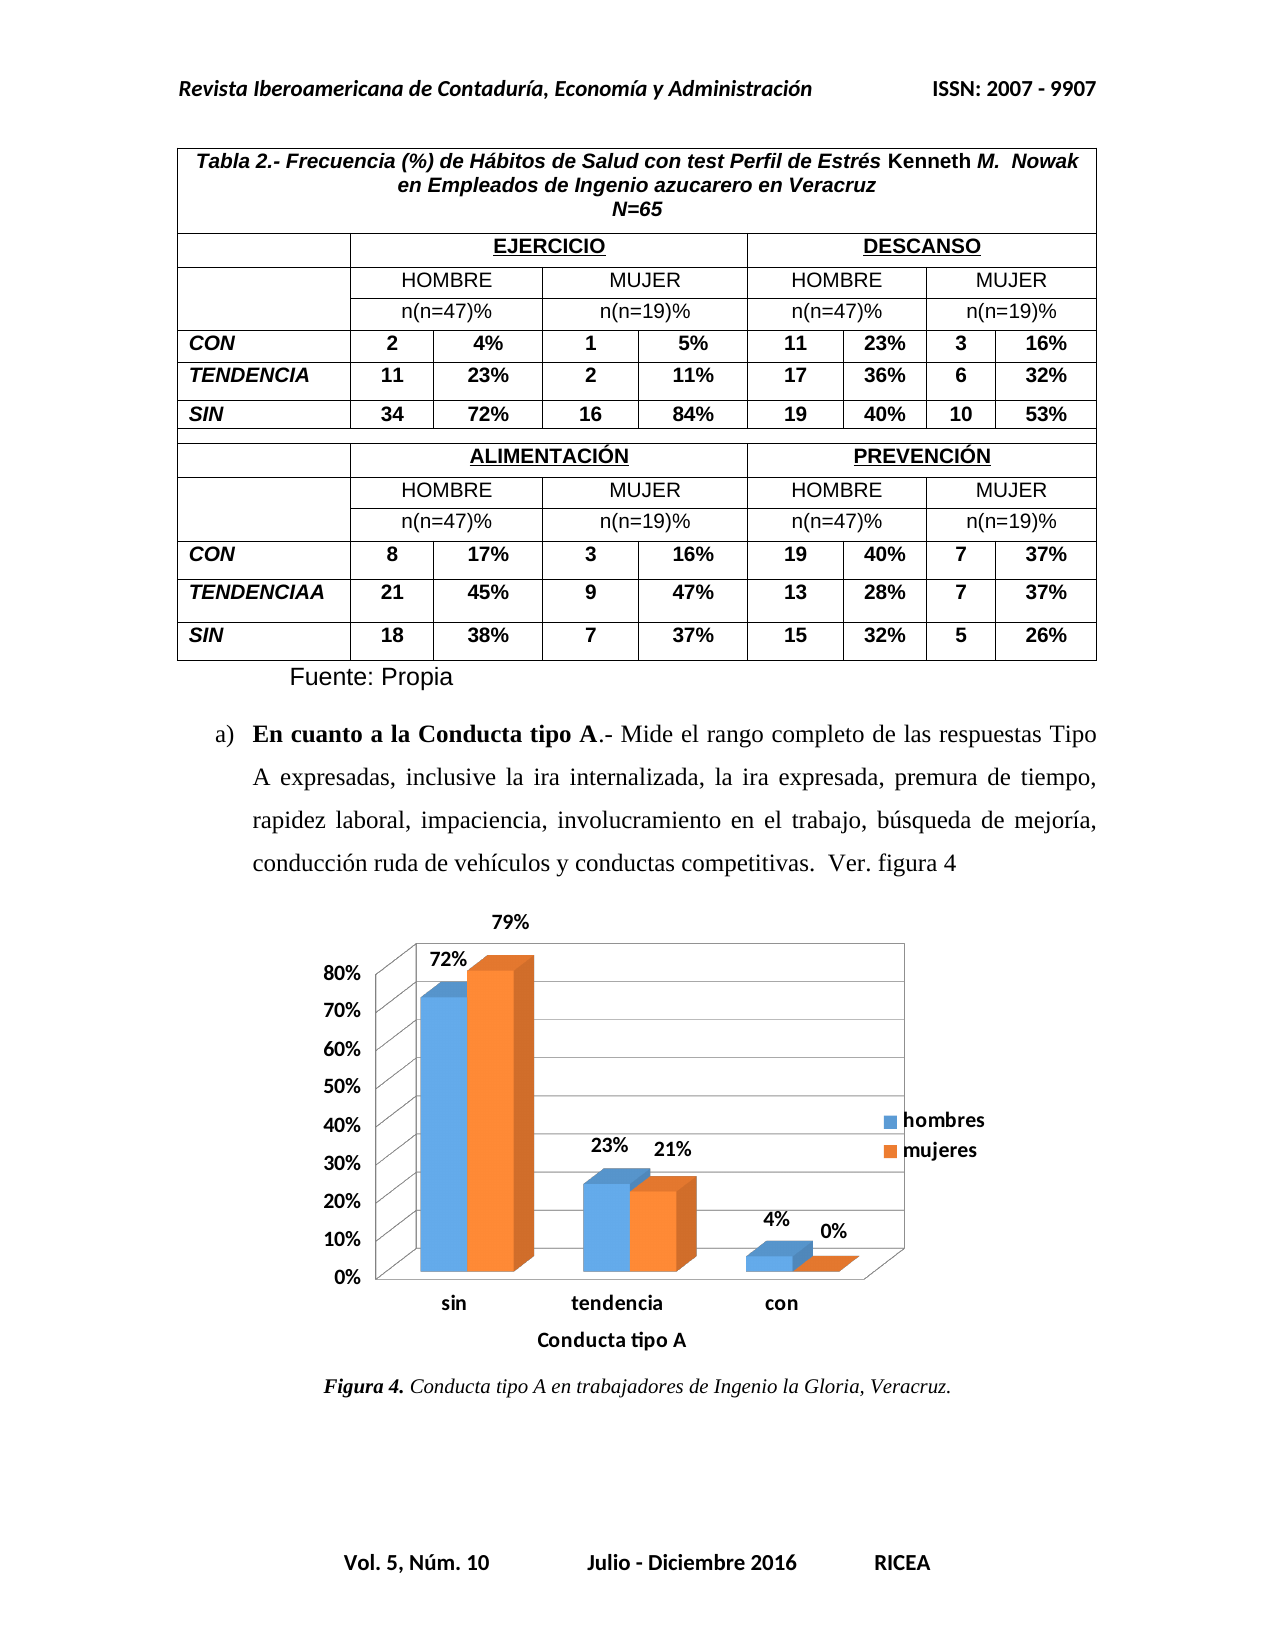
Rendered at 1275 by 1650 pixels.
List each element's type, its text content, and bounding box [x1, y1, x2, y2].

table_cell 16% [996, 331, 1096, 362]
table_cell MUJER [543, 478, 747, 508]
table_cell 15 [748, 623, 843, 660]
table_cell 72% [434, 401, 542, 427]
table_cell n(n=47)% [748, 509, 926, 541]
table_cell 3 [927, 331, 995, 362]
table_cell 32% [996, 363, 1096, 400]
table_cell 18 [351, 623, 433, 660]
table_cell DESCANSO [748, 234, 1096, 267]
table_cell 11 [748, 331, 843, 362]
table_cell n(n=19)% [543, 299, 747, 330]
table_cell 23% [434, 363, 542, 400]
table_cell MUJER [927, 268, 1096, 298]
table_cell 37% [996, 542, 1096, 579]
table_cell [178, 234, 350, 267]
table_cell MUJER [543, 268, 747, 298]
table_cell 5 [927, 623, 995, 660]
table_cell 7 [927, 542, 995, 579]
table_cell HOMBRE [748, 268, 926, 298]
table_cell 8 [351, 542, 433, 579]
list Fuente: Propia [289, 661, 1098, 690]
table_cell HOMBRE [351, 268, 542, 298]
table_cell 36% [844, 363, 926, 400]
table_cell 16 [543, 401, 638, 427]
table_cell 1 [543, 331, 638, 362]
table_cell n(n=47)% [351, 299, 542, 330]
table_cell 37% [996, 580, 1096, 622]
table_cell n(n=47)% [748, 299, 926, 330]
table_cell n(n=19)% [543, 509, 747, 541]
table_cell 3 [543, 542, 638, 579]
table_cell 2 [543, 363, 638, 400]
table_cell CON [178, 331, 350, 362]
table_cell 11 [351, 363, 433, 400]
table_cell SIN [178, 623, 350, 660]
table_cell 16% [639, 542, 747, 579]
table_cell 19 [748, 542, 843, 579]
table_cell 34 [351, 401, 433, 427]
table_cell SIN [178, 401, 350, 427]
list En cuanto a la Conducta tipo A.- Mide el rango completo de las respuestas Tipo A expresadas, inclusive la ira internalizada, la ira expresada, premura de tiempo, rapidez laboral, impaciencia, involucramiento en el trabajo, búsqueda de mejoría, conducción ruda de vehículos y conductas competitivas. Ver. figura 4 [215, 719, 1098, 877]
table_cell 53% [996, 401, 1096, 427]
table_cell 5% [639, 331, 747, 362]
table_cell 47% [639, 580, 747, 622]
table_cell 23% [844, 331, 926, 362]
table_cell 45% [434, 580, 542, 622]
table_cell 84% [639, 401, 747, 427]
text Figura 4. Conducta tipo A en trabajadores de Ingenio la Gloria, Veracruz. [177, 1374, 1098, 1398]
table_cell EJERCICIO [351, 234, 747, 267]
table_cell 40% [844, 542, 926, 579]
table_cell 11% [639, 363, 747, 400]
table_cell ALIMENTACIÓN [351, 444, 747, 477]
table_cell 28% [844, 580, 926, 622]
table_cell 4% [434, 331, 542, 362]
table_cell 40% [844, 401, 926, 427]
table_cell [178, 444, 350, 477]
table_cell 2 [351, 331, 433, 362]
table_cell 7 [543, 623, 638, 660]
table_cell 7 [927, 580, 995, 622]
table_cell CON [178, 542, 350, 579]
table_cell TENDENCIAA [178, 580, 350, 622]
table_cell n(n=47)% [351, 509, 542, 541]
table_cell HOMBRE [748, 478, 926, 508]
table_cell 17 [748, 363, 843, 400]
table_cell TENDENCIA [178, 363, 350, 400]
table_cell 32% [844, 623, 926, 660]
table_cell 19 [748, 401, 843, 427]
table_cell [178, 429, 1096, 443]
table_cell 37% [639, 623, 747, 660]
table_cell 38% [434, 623, 542, 660]
table_header Tabla 2.- Frecuencia (%) de Hábitos de Salud con test Perfil de Estrés Kenneth M. Nowak en Empleados de Ingenio azucarero en Veracruz N=65 [178, 149, 1096, 233]
table_cell n(n=19)% [927, 299, 1096, 330]
table_cell 6 [927, 363, 995, 400]
table_cell [178, 268, 350, 330]
table_cell 17% [434, 542, 542, 579]
table_cell [178, 478, 350, 541]
table_cell 13 [748, 580, 843, 622]
table_cell HOMBRE [351, 478, 542, 508]
table_cell PREVENCIÓN [748, 444, 1096, 477]
table_cell 26% [996, 623, 1096, 660]
table_cell MUJER [927, 478, 1096, 508]
table_cell 21 [351, 580, 433, 622]
table_cell n(n=19)% [927, 509, 1096, 541]
table_cell 10 [927, 401, 995, 427]
table_cell 9 [543, 580, 638, 622]
